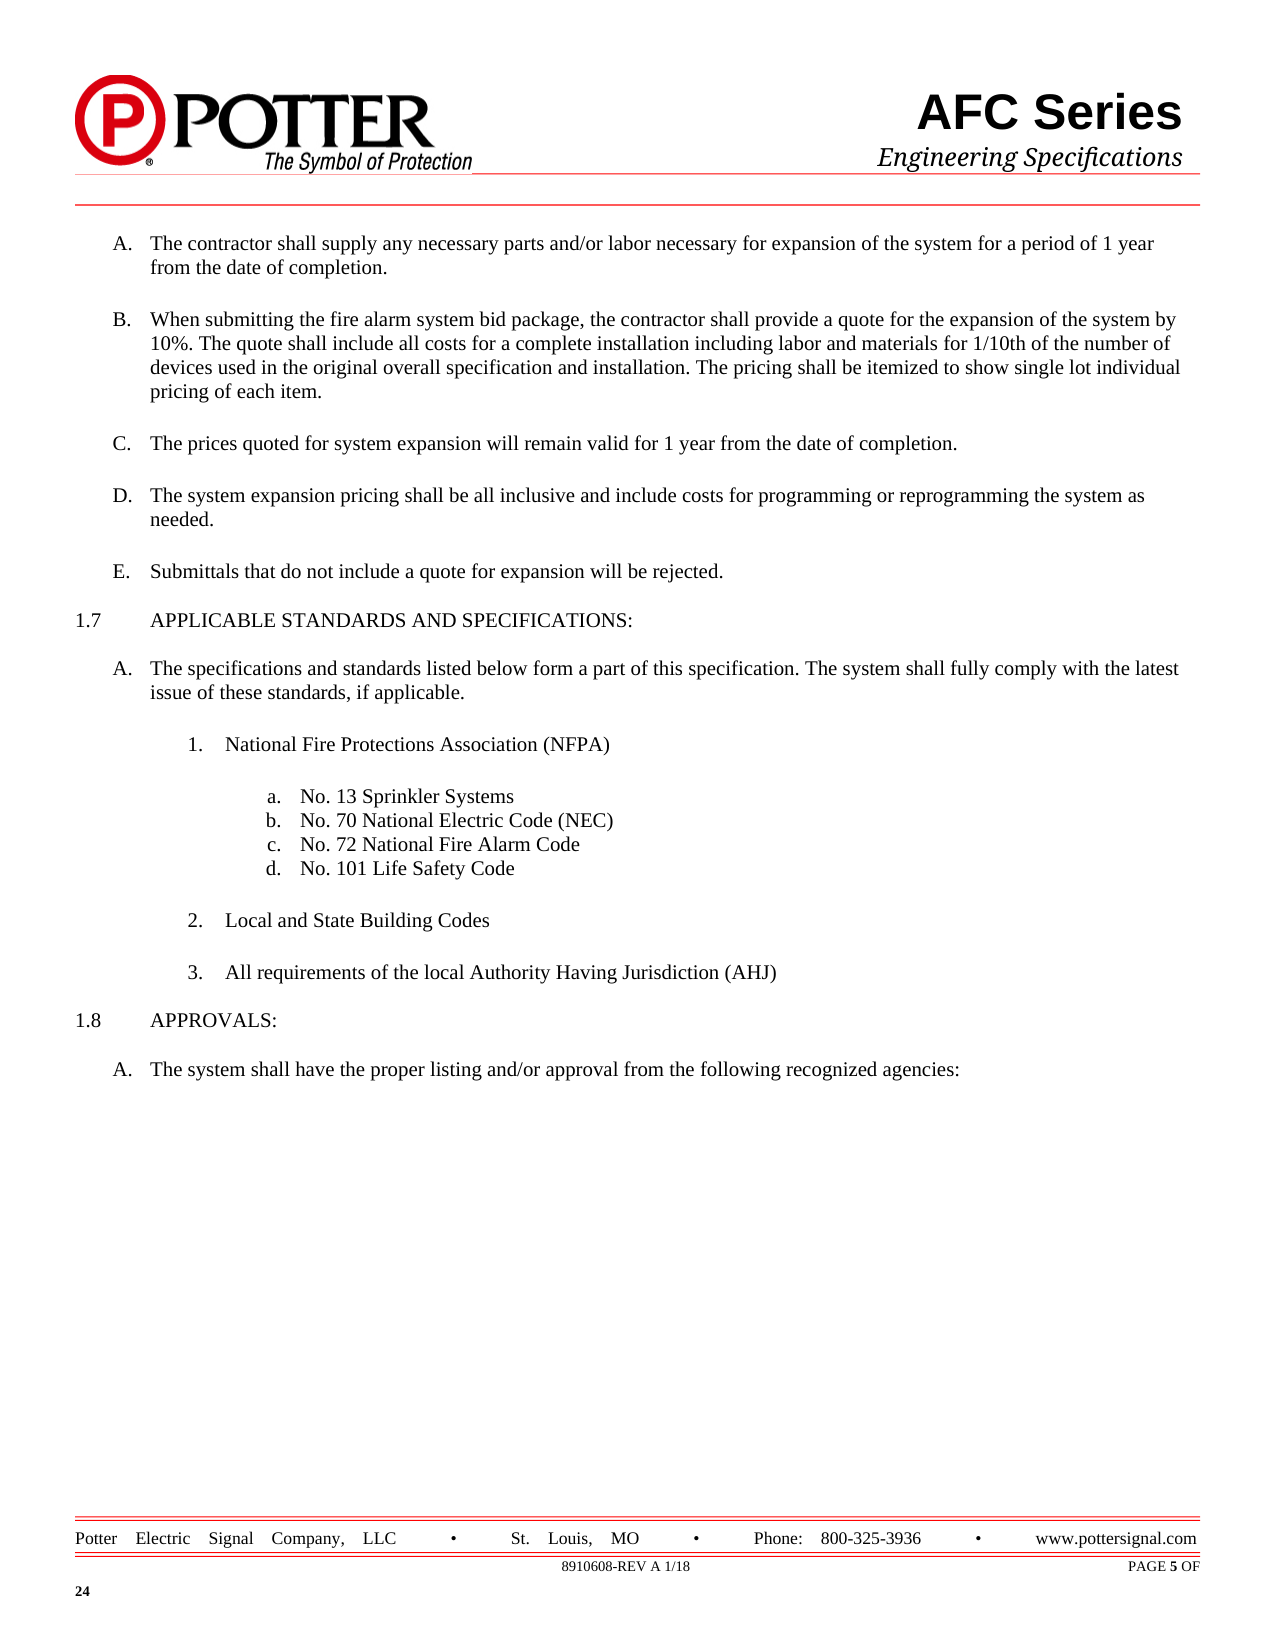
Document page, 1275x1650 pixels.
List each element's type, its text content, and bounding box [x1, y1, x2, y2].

list The system shall have the proper listing and/or approval from the following recognized agencies: [112, 1056, 1200, 1108]
list The prices quoted for system expansion will remain valid for 1 year from the date of completion. [112, 431, 1200, 483]
list The system expansion pricing shall be all inclusive and include costs for programming or reprogramming the system as needed. [112, 483, 1200, 559]
list No. 13 Sprinkler Systems [281, 784, 1200, 808]
list 1.7 APPLICABLE STANDARDS AND SPECIFICATIONS: [75, 607, 1200, 632]
list All requirements of the local Authority Having Jurisdiction (AHJ) [187, 960, 1200, 984]
list Submittals that do not include a quote for expansion will be rejected. [112, 559, 1200, 583]
list No. 101 Life Safety Code [281, 856, 1200, 908]
list National Fire Protections Association (NFPA) [187, 732, 1200, 784]
list The specifications and standards listed below form a part of this specification. The system shall fully comply with the latest issue of these standards, if applicable. [112, 656, 1200, 732]
list When submitting the fire alarm system bid package, the contractor shall provide a quote for the expansion of the system by 10%. The quote shall include all costs for a complete installation including labor and materials for 1/10th of the number of devices used in the original overall specification and installation. The pricing shall be itemized to show single lot individual pricing of each item. [112, 307, 1200, 431]
list 1.8 APPROVALS: [75, 1008, 1200, 1032]
list No. 72 National Fire Alarm Code [281, 832, 1200, 856]
picture [75, 75, 472, 174]
list Local and State Building Codes [187, 908, 1200, 960]
list No. 70 National Electric Code (NEC) [281, 808, 1200, 832]
list The contractor shall supply any necessary parts and/or labor necessary for expansion of the system for a period of 1 year from the date of completion. [112, 231, 1200, 307]
